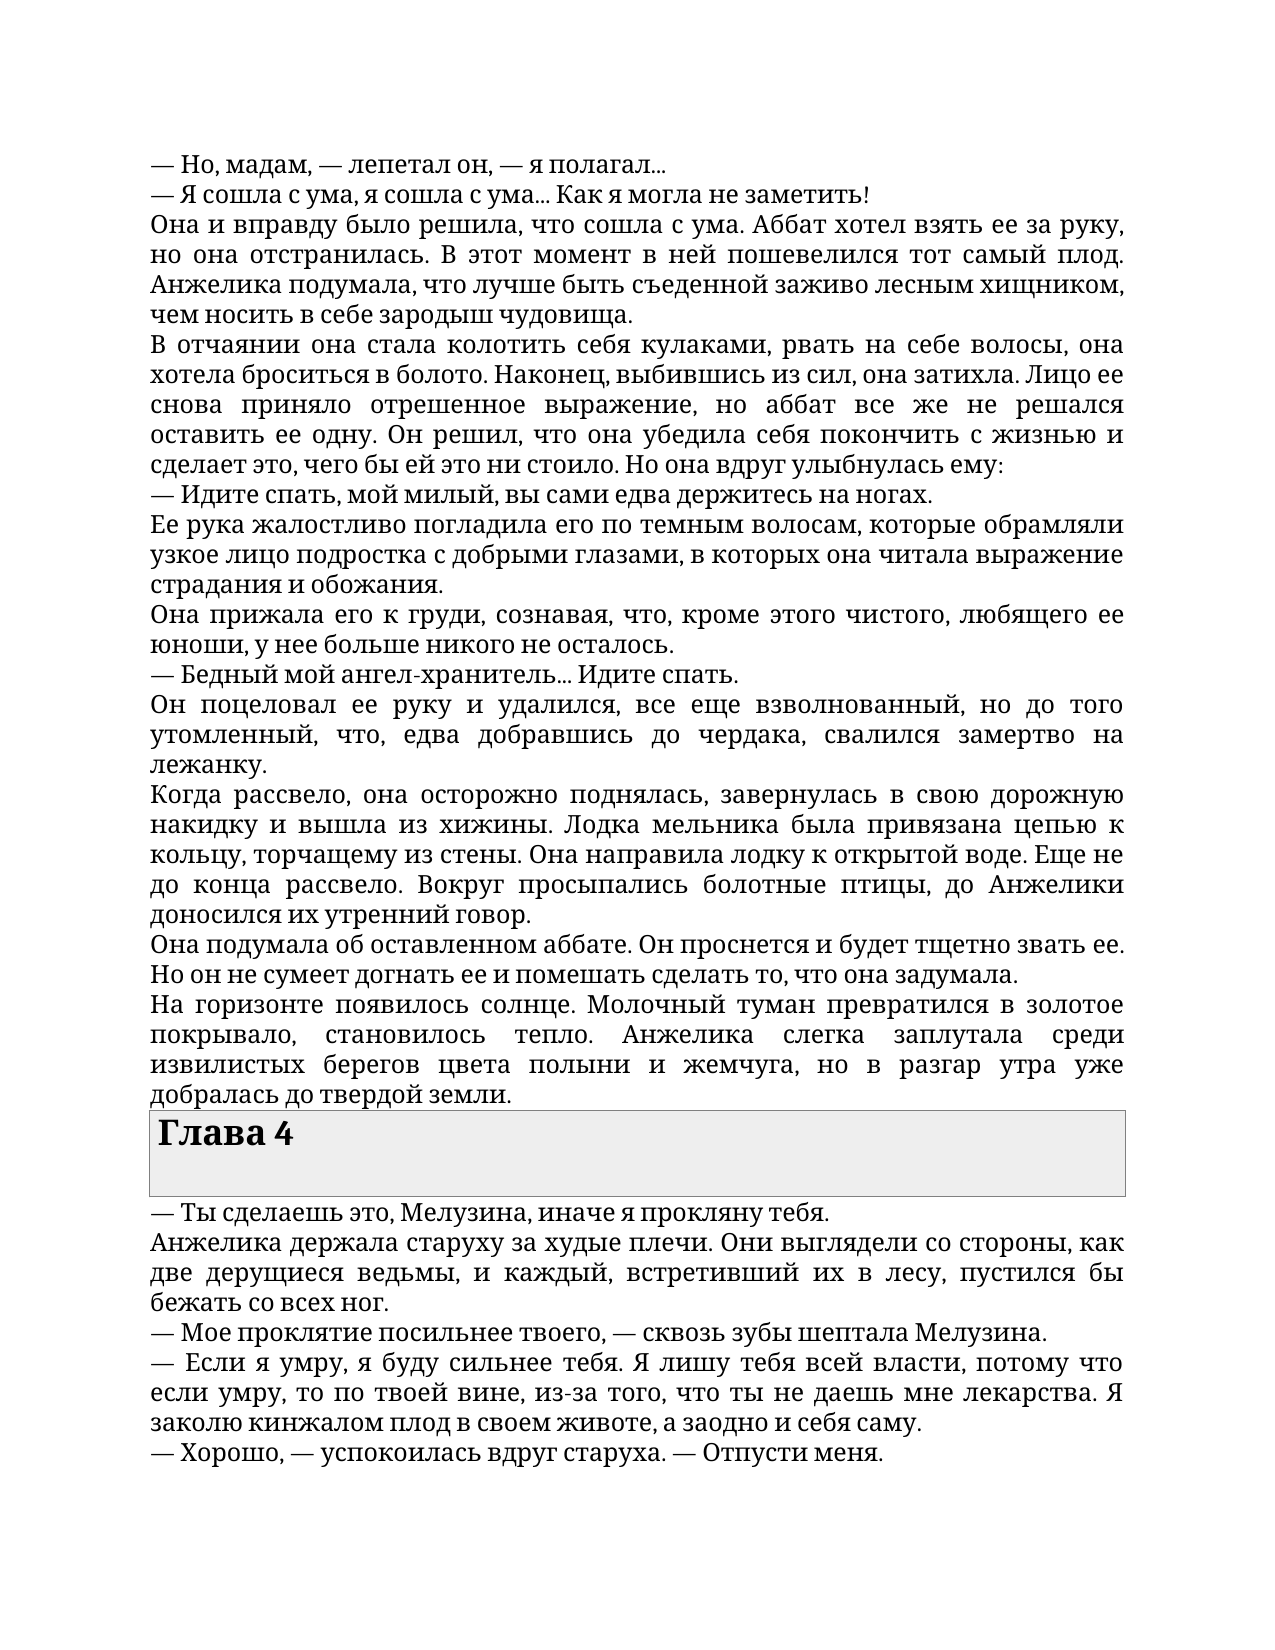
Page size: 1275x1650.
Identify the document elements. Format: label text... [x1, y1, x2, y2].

text Ее рука жалостливо погладила его по темным волосам, которые обрамляли узкое лицо подростка с добрыми глазами, в которых она читала выражение страдания и обожания. [150, 510, 1125, 600]
text Она подумала об оставленном аббате. Он проснется и будет тщетно звать ее. Но он не сумеет догнать ее и помешать сделать то, что она задумала. [150, 930, 1125, 990]
text — Я сошла с ума, я сошла с ума... Как я могла не заметить! [150, 180, 1125, 210]
text Она и вправду было решила, что сошла с ума. Аббат хотел взять ее за руку, но она отстранилась. В этот момент в ней пошевелился тот самый плод. Анжелика подумала, что лучше быть съеденной заживо лесным хищником, чем носить в себе зародыш чудовища. [150, 210, 1125, 330]
subtitle Глава 4 [150, 1111, 1125, 1196]
text — Бедный мой ангел-хранитель... Идите спать. [150, 660, 1125, 690]
text — Если я умру, я буду сильнее тебя. Я лишу тебя всей власти, потому что если умру, то по твоей вине, из-за того, что ты не даешь мне лекарства. Я заколю кинжалом плод в своем животе, а заодно и себя саму. [150, 1347, 1125, 1437]
text В отчаянии она стала колотить себя кулаками, рвать на себе волосы, она хотела броситься в болото. Наконец, выбившись из сил, она затихла. Лицо ее снова приняло отрешенное выражение, но аббат все же не решался оставить ее одну. Он решил, что она убедила себя покончить с жизнью и сделает это, чего бы ей это ни стоило. Но она вдруг улыбнулась ему: [150, 330, 1125, 480]
text — Идите спать, мой милый, вы сами едва держитесь на ногах. [150, 480, 1125, 510]
text — Но, мадам, — лепетал он, — я полагал... [150, 150, 1125, 180]
text — Хорошо, — успокоилась вдруг старуха. — Отпусти меня. [150, 1437, 1125, 1467]
text Она прижала его к груди, сознавая, что, кроме этого чистого, любящего ее юноши, у нее больше никого не осталось. [150, 600, 1125, 660]
text Когда рассвело, она осторожно поднялась, завернулась в свою дорожную накидку и вышла из хижины. Лодка мельника была привязана цепью к кольцу, торчащему из стены. Она направила лодку к открытой воде. Еще не до конца рассвело. Вокруг просыпались болотные птицы, до Анжелики доносился их утренний говор. [150, 780, 1125, 930]
text Он поцеловал ее руку и удалился, все еще взволнованный, но до того утомленный, что, едва добравшись до чердака, свалился замертво на лежанку. [150, 690, 1125, 780]
text На горизонте появилось солнце. Молочный туман превратился в золотое покрывало, становилось тепло. Анжелика слегка заплутала среди извилистых берегов цвета полыни и жемчуга, но в разгар утра уже добралась до твердой земли. [150, 990, 1125, 1110]
text — Ты сделаешь это, Мелузина, иначе я прокляну тебя. [150, 1197, 1125, 1227]
text — Мое проклятие посильнее твоего, — сквозь зубы шептала Мелузина. [150, 1317, 1125, 1347]
text Анжелика держала старуху за худые плечи. Они выглядели со стороны, как две дерущиеся ведьмы, и каждый, встретивший их в лесу, пустился бы бежать со всех ног. [150, 1227, 1125, 1317]
